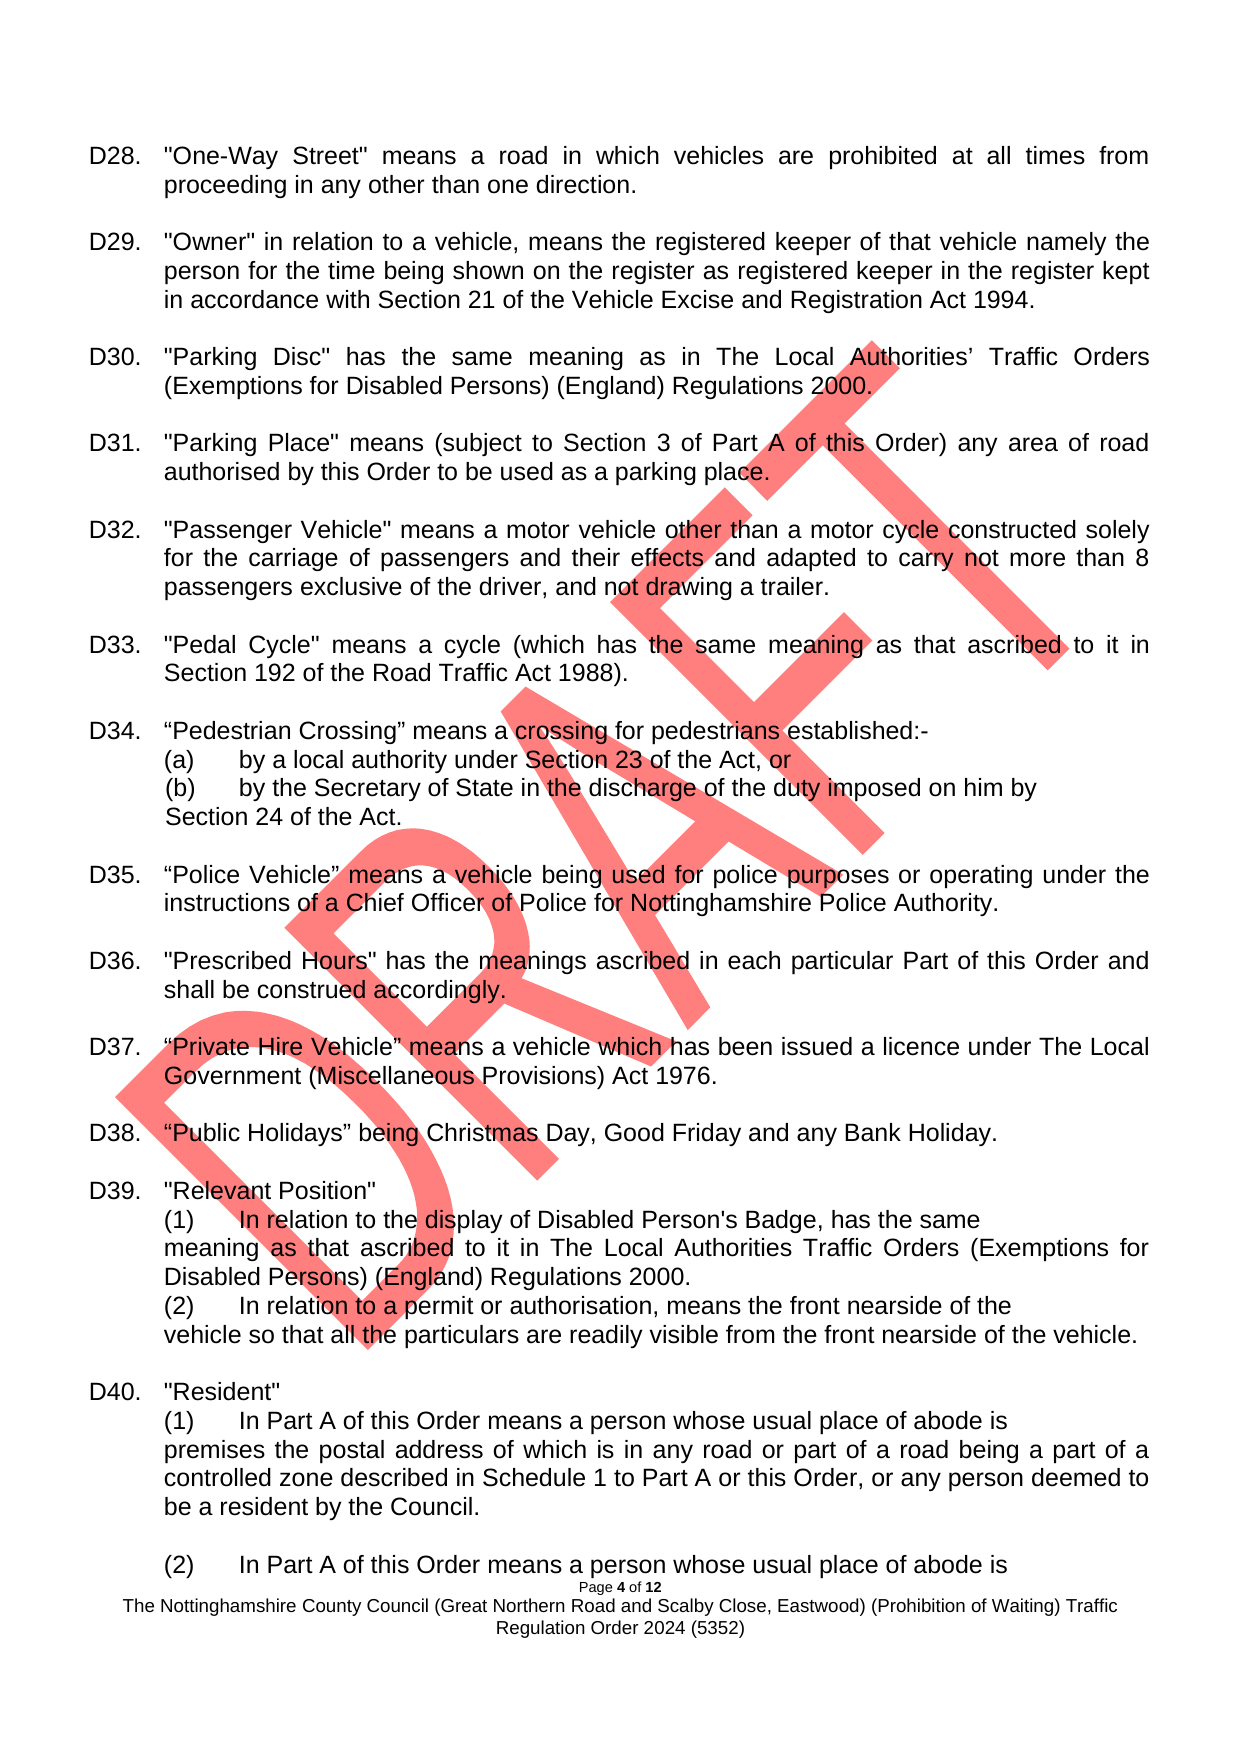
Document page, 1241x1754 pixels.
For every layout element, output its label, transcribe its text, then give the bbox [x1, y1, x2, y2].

list In relation to a permit or authorisation, means the front nearside of the [164, 1291, 1152, 1319]
text premises the postal address of which is in any road or part of a road being a part of a controlled zone described in Schedule 1 to Part A or this Order, or any person deemed to be a resident by the Council. [164, 1434, 1152, 1521]
list In Part A of this Order means a person whose usual place of abode is [164, 1549, 1152, 1578]
list In relation to the display of Disabled Person's Badge, has the same [164, 1204, 1152, 1233]
text D37. “Private Hire Vehicle” means a vehicle which has been issued a licence under The Local Government (Miscellaneous Provisions) Act 1976. [89, 1032, 1152, 1089]
text vehicle so that all the particulars are readily visible from the front nearside of the vehicle. [164, 1319, 1152, 1348]
text D32. "Passenger Vehicle" means a motor vehicle other than a motor cycle constructed solely for the carriage of passengers and their effects and adapted to carry not more than 8 passengers exclusive of the driver, and not drawing a trailer. [89, 514, 1152, 601]
text D33. "Pedal Cycle" means a cycle (which has the same meaning as that ascribed to it in Section 192 of the Road Traffic Act 1988). [89, 629, 1152, 687]
text D40. "Resident" [89, 1377, 1152, 1406]
text D35. “Police Vehicle” means a vehicle being used for police purposes or operating under the instructions of a Chief Officer of Police for Nottinghamshire Police Authority. [89, 859, 1152, 917]
text D34. “Pedestrian Crossing” means a crossing for pedestrians established:- [89, 716, 1152, 744]
text D36. "Prescribed Hours" has the meanings ascribed in each particular Part of this Order and shall be construed accordingly. [89, 946, 1152, 1003]
list In Part A of this Order means a person whose usual place of abode is [164, 1406, 1152, 1434]
text D30. "Parking Disc" has the same meaning as in The Local Authorities’ Traffic Orders (Exemptions for Disabled Persons) (England) Regulations 2000. [89, 342, 1152, 399]
text (b) by the Secretary of State in the discharge of the duty imposed on him by [89, 773, 1152, 802]
text meaning as that ascribed to it in The Local Authorities Traffic Orders (Exemptions for Disabled Persons) (England) Regulations 2000. [164, 1233, 1152, 1291]
text D28. "One-Way Street" means a road in which vehicles are prohibited at all times from proceeding in any other than one direction. [89, 141, 1152, 198]
text D29. "Owner" in relation to a vehicle, means the registered keeper of that vehicle namely the person for the time being shown on the register as registered keeper in the register kept in accordance with Section 21 of the Vehicle Excise and Registration Act 1994. [89, 227, 1152, 313]
text D39. "Relevant Position" [89, 1176, 1152, 1204]
text D38. “Public Holidays” being Christmas Day, Good Friday and any Bank Holiday. [89, 1118, 1152, 1147]
text (a) by a local authority under Section 23 of the Act, or [89, 744, 1152, 773]
text D31. "Parking Place" means (subject to Section 3 of Part A of this Order) any area of road authorised by this Order to be used as a parking place. [89, 428, 1152, 486]
text Section 24 of the Act. [89, 802, 1152, 831]
